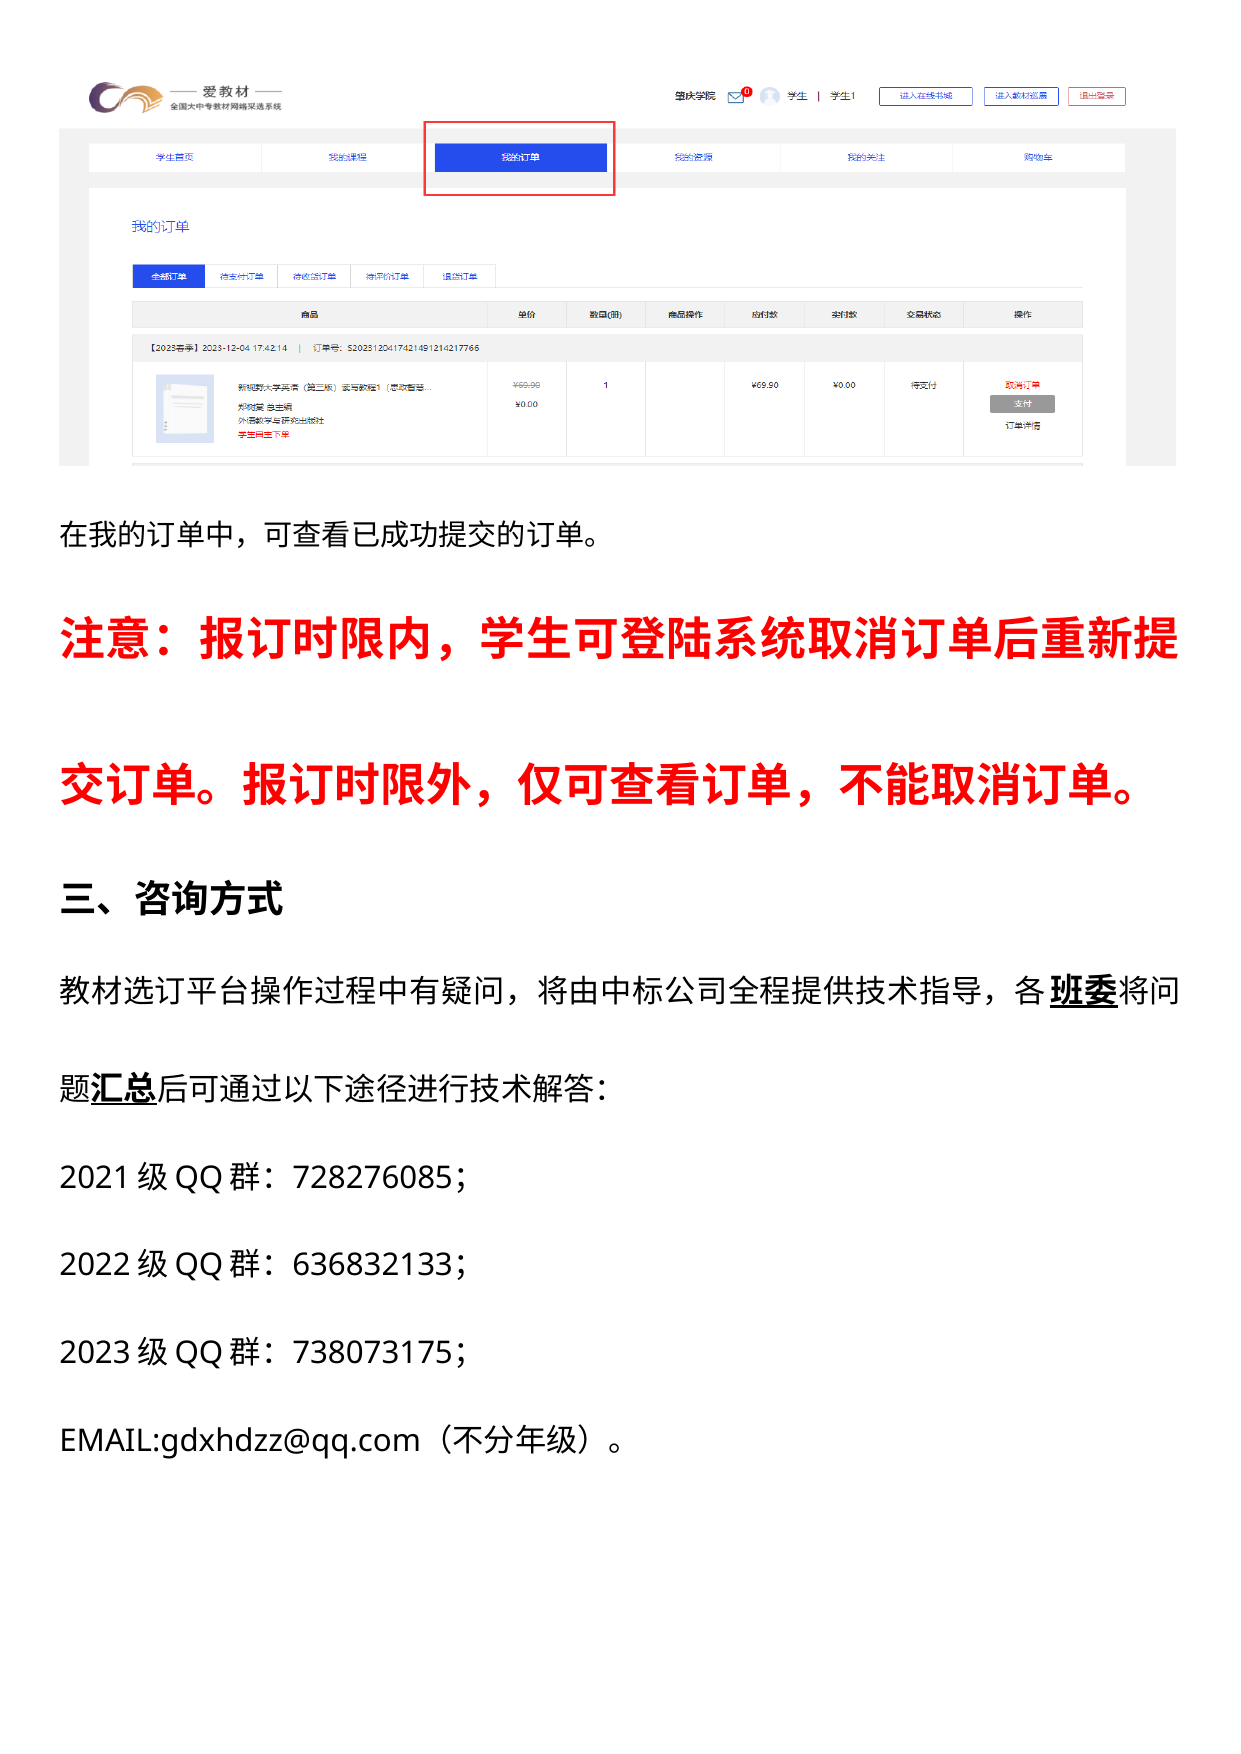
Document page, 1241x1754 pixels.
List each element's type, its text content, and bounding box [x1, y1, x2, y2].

text 2022级QQ群：636832133； [59, 1230, 1181, 1295]
text EMAIL:gdxhdzz@qq.com（不分年级）。 [59, 1405, 1181, 1470]
picture [59, 64, 1177, 466]
text 在我的订单中，可查看已成功提交的订单。 [59, 500, 1181, 565]
text 2023级QQ群：738073175； [59, 1317, 1181, 1382]
text 2021级QQ群：728276085； [59, 1142, 1181, 1207]
text 三、咨询方式 [59, 863, 1181, 928]
text 注意：报订时限内，学生可登陆系统取消订单后重新提交订单。报订时限外，仅可查看订单，不能取消订单。 [59, 586, 1181, 830]
text 教材选订平台操作过程中有疑问，将由中标公司全程提供技术指导，各班委将问题汇总后可通过以下途径进行技术解答： [59, 955, 1181, 1118]
